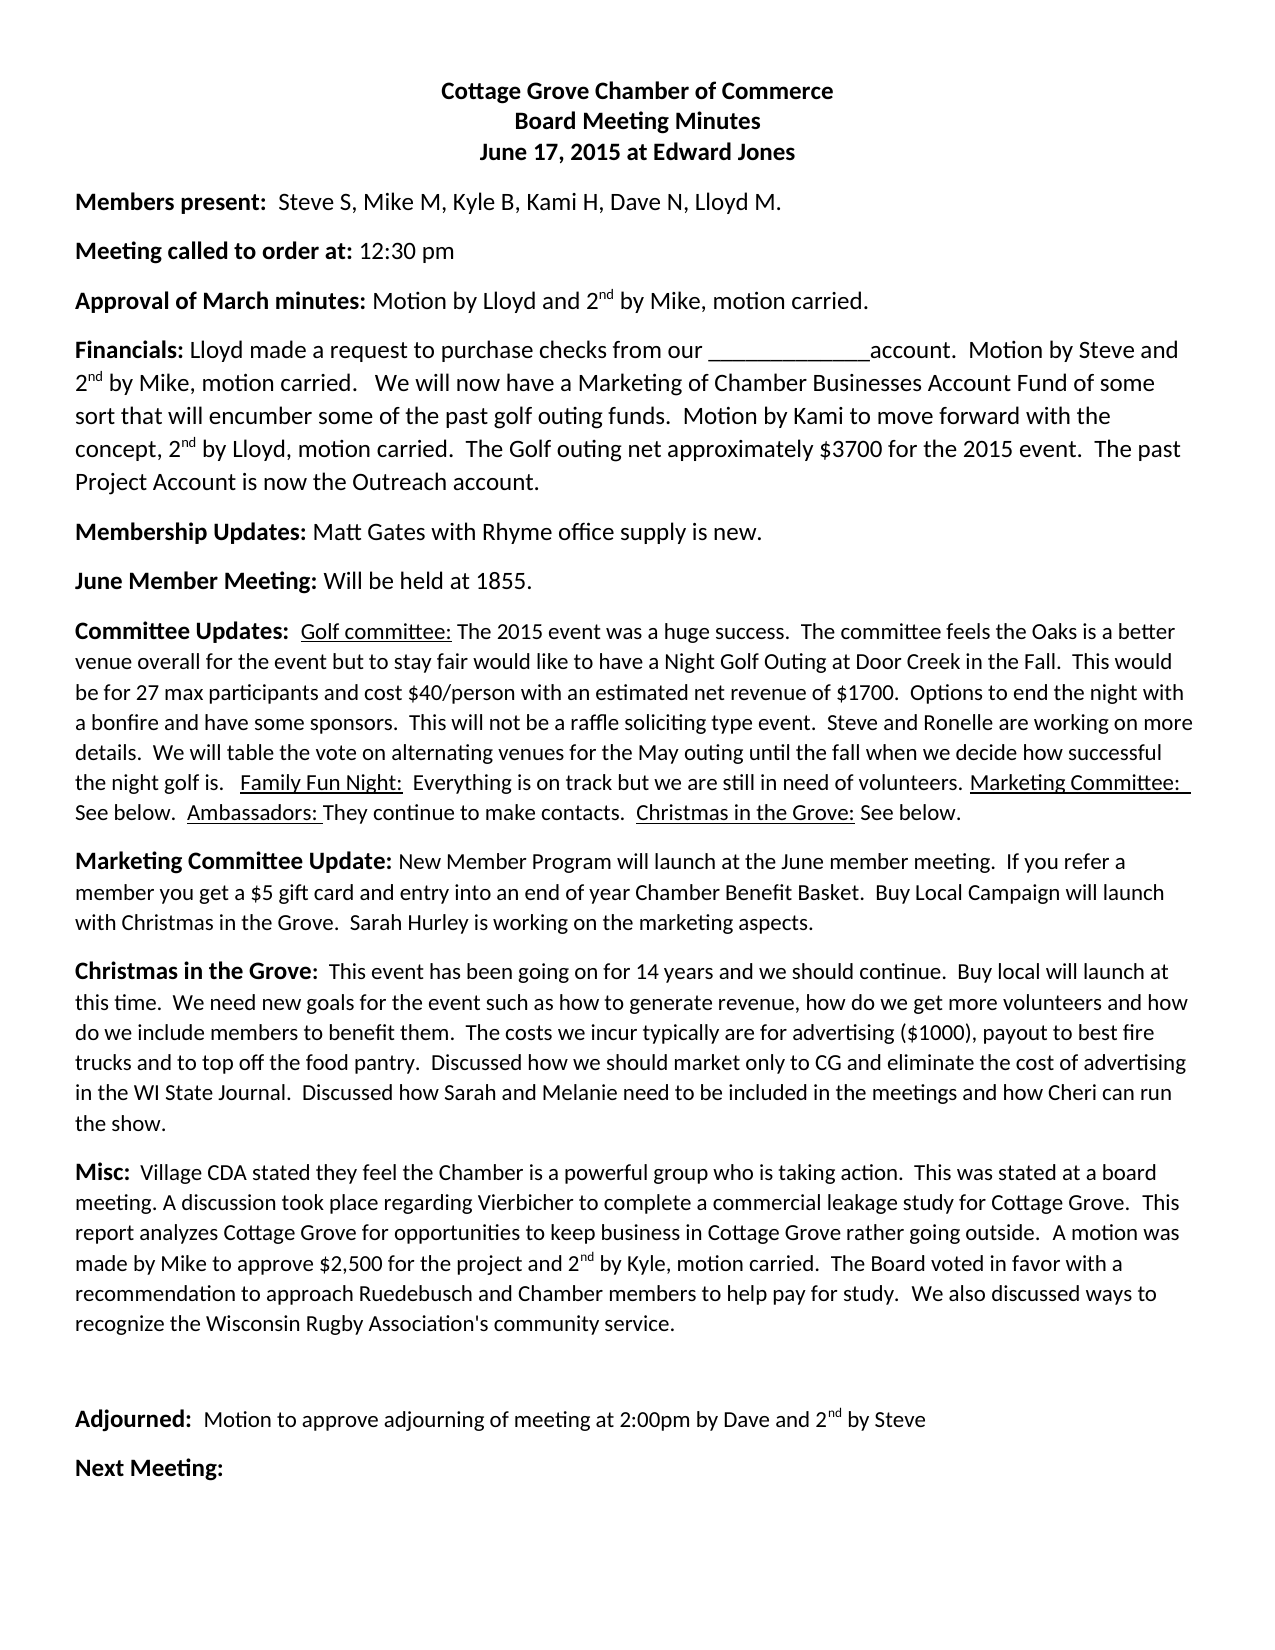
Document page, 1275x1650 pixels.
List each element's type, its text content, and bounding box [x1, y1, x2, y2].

text Cottage Grove Chamber of Commerce [75, 75, 1200, 106]
text Marketing Committee Update: New Member Program will launch at the June member meeting. If you refer a member you get a $5 gift card and entry into an end of year Chamber Benefit Basket. Buy Local Campaign will launch with Christmas in the Grove. Sarah Hurley is working on the marketing aspects. [75, 845, 1200, 936]
text June 17, 2015 at Edward Jones [75, 136, 1200, 167]
text June Member Meeting: Will be held at 1855. [75, 565, 1200, 596]
text Adjourned: Motion to approve adjourning of meeting at 2:00pm by Dave and 2nd by Steve [75, 1403, 1200, 1433]
text Approval of March minutes: Motion by Lloyd and 2nd by Mike, motion carried. [75, 285, 1200, 315]
text Committee Updates: Golf committee: The 2015 event was a huge success. The committee feels the Oaks is a better venue overall for the event but to stay fair would like to have a Night Golf Outing at Door Creek in the Fall. This would be for 27 max participants and cost $40/person with an estimated net revenue of $1700. Options to end the night with a bonfire and have some sponsors. This will not be a raffle soliciting type event. Steve and Ronelle are working on more details. We will table the vote on alternating venues for the May outing until the fall when we decide how successful the night golf is. Family Fun Night: Everything is on track but we are still in need of volunteers. Marketing Committee: See below. Ambassadors: They continue to make contacts. Christmas in the Grove: See below. [75, 615, 1200, 827]
text Membership Updates: Matt Gates with Rhyme office supply is new. [75, 516, 1200, 546]
text Meeting called to order at: 12:30 pm [75, 235, 1200, 266]
text Next Meeting: [75, 1452, 1200, 1483]
text Financials: Lloyd made a request to purchase checks from our _____________account. Motion by Steve and 2nd by Mike, motion carried. We will now have a Marketing of Chamber Businesses Account Fund of some sort that will encumber some of the past golf outing funds. Motion by Kami to move forward with the concept, 2nd by Lloyd, motion carried. The Golf outing net approximately $3700 for the 2015 event. The past Project Account is now the Outreach account. [75, 334, 1200, 497]
text Members present: Steve S, Mike M, Kyle B, Kami H, Dave N, Lloyd M. [75, 186, 1200, 216]
text Board Meeting Minutes [75, 106, 1200, 136]
text Misc: Village CDA stated they feel the Chamber is a powerful group who is taking action. This was stated at a board meeting. A discussion took place regarding Vierbicher to complete a commercial leakage study for Cottage Grove. This report analyzes Cottage Grove for opportunities to keep business in Cottage Grove rather going outside. A motion was made by Mike to approve $2,500 for the project and 2nd by Kyle, motion carried. The Board voted in favor with a recommendation to approach Ruedebusch and Chamber members to help pay for study. We also discussed ways to recognize the Wisconsin Rugby Association's community service. [75, 1156, 1200, 1337]
text Christmas in the Grove: This event has been going on for 14 years and we should continue. Buy local will launch at this time. We need new goals for the event such as how to generate revenue, how do we get more volunteers and how do we include members to benefit them. The costs we incur typically are for advertising ($1000), payout to best fire trucks and to top off the food pantry. Discussed how we should market only to CG and eliminate the cost of advertising in the WI State Journal. Discussed how Sarah and Melanie need to be included in the meetings and how Cheri can run the show. [75, 955, 1200, 1137]
